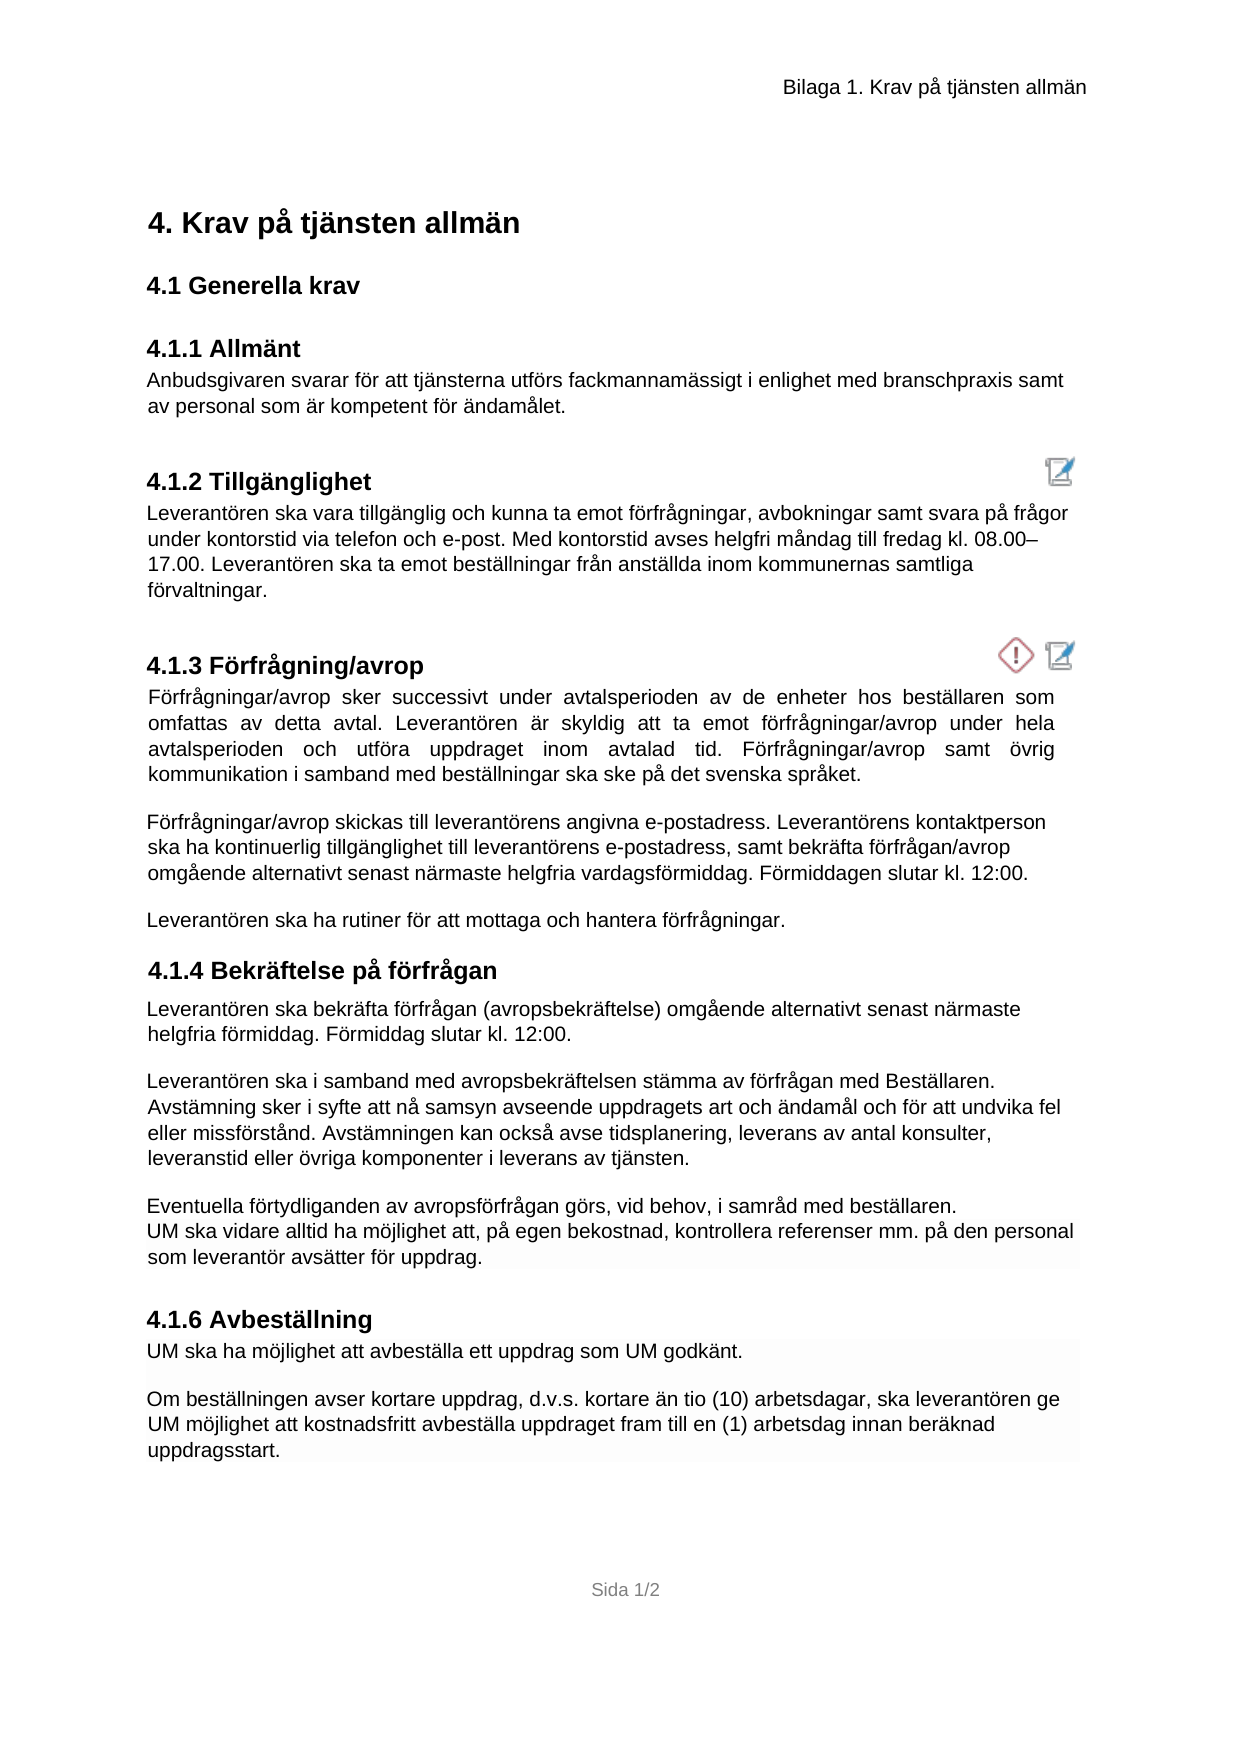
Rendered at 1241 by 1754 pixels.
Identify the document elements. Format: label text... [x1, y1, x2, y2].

text UM ska ha möjlighet att avbeställa ett uppdrag som UM godkänt. [146, 1339, 1080, 1363]
text 4. Krav på tjänsten allmän [148, 205, 1080, 240]
text Om beställningen avser kortare uppdrag, d.v.s. kortare än tio (10) arbetsdagar, ska leverantören ge UM möjlighet att kostnadsfritt avbeställa uppdraget fram till en (1) arbetsdag innan beräknad uppdragsstart. [146, 1386, 1080, 1462]
subtitle 4.1.2 Tillgänglighet [146, 453, 1080, 496]
picture [997, 636, 1036, 675]
subtitle 4.1.1 Allmänt [146, 334, 1080, 363]
text UM ska vidare alltid ha möjlighet att, på egen bekostnad, kontrollera referenser mm. på den personal som leverantör avsätter för uppdrag. [146, 1219, 1080, 1269]
text Leverantören ska ha rutiner för att mottaga och hantera förfrågningar. [146, 908, 1080, 932]
text Anbudsgivaren svarar för att tjänsterna utförs fackmannamässigt i enlighet med branschpraxis samt av personal som är kompetent för ändamålet. [146, 368, 1080, 418]
text 4.1.4 Bekräftelse på förfrågan [148, 956, 1080, 984]
picture [1041, 636, 1080, 675]
subtitle 4.1.6 Avbeställning [146, 1305, 1080, 1334]
text Eventuella förtydliganden av avropsförfrågan görs, vid behov, i samråd med beställaren. [146, 1194, 1080, 1218]
text Förfrågningar/avrop sker successivt under avtalsperioden av de enheter hos beställaren som omfattas av detta avtal. Leverantören är skyldig att ta emot förfrågningar/avrop under hela avtalsperioden och utföra uppdraget inom avtalad tid. Förfrågningar/avrop samt övrig kommunikation i samband med beställningar ska ske på det svenska språket. [148, 685, 1056, 786]
text Leverantören ska bekräfta förfrågan (avropsbekräftelse) omgående alternativt senast närmaste helgfria förmiddag. Förmiddag slutar kl. 12:00. [146, 996, 1080, 1046]
text Förfrågningar/avrop skickas till leverantörens angivna e-postadress. Leverantörens kontaktperson ska ha kontinuerlig tillgänglighet till leverantörens e-postadress, samt bekräfta förfrågan/avrop omgående alternativt senast närmaste helgfria vardagsförmiddag. Förmiddagen slutar kl. 12:00. [146, 809, 1080, 885]
subtitle 4.1.3 Förfrågning/avrop [146, 637, 1080, 680]
picture [1041, 452, 1080, 491]
subtitle 4.1 Generella krav [146, 271, 1080, 300]
text Leverantören ska i samband med avropsbekräftelsen stämma av förfrågan med Beställaren. Avstämning sker i syfte att nå samsyn avseende uppdragets art och ändamål och för att undvika fel eller missförstånd. Avstämningen kan också avse tidsplanering, leverans av antal konsulter, leveranstid eller övriga komponenter i leverans av tjänsten. [146, 1069, 1080, 1170]
text Leverantören ska vara tillgänglig och kunna ta emot förfrågningar, avbokningar samt svara på frågor under kontorstid via telefon och e-post. Med kontorstid avses helgfri måndag till fredag kl. 08.00–17.00. Leverantören ska ta emot beställningar från anställda inom kommunernas samtliga förvaltningar. [146, 501, 1080, 602]
